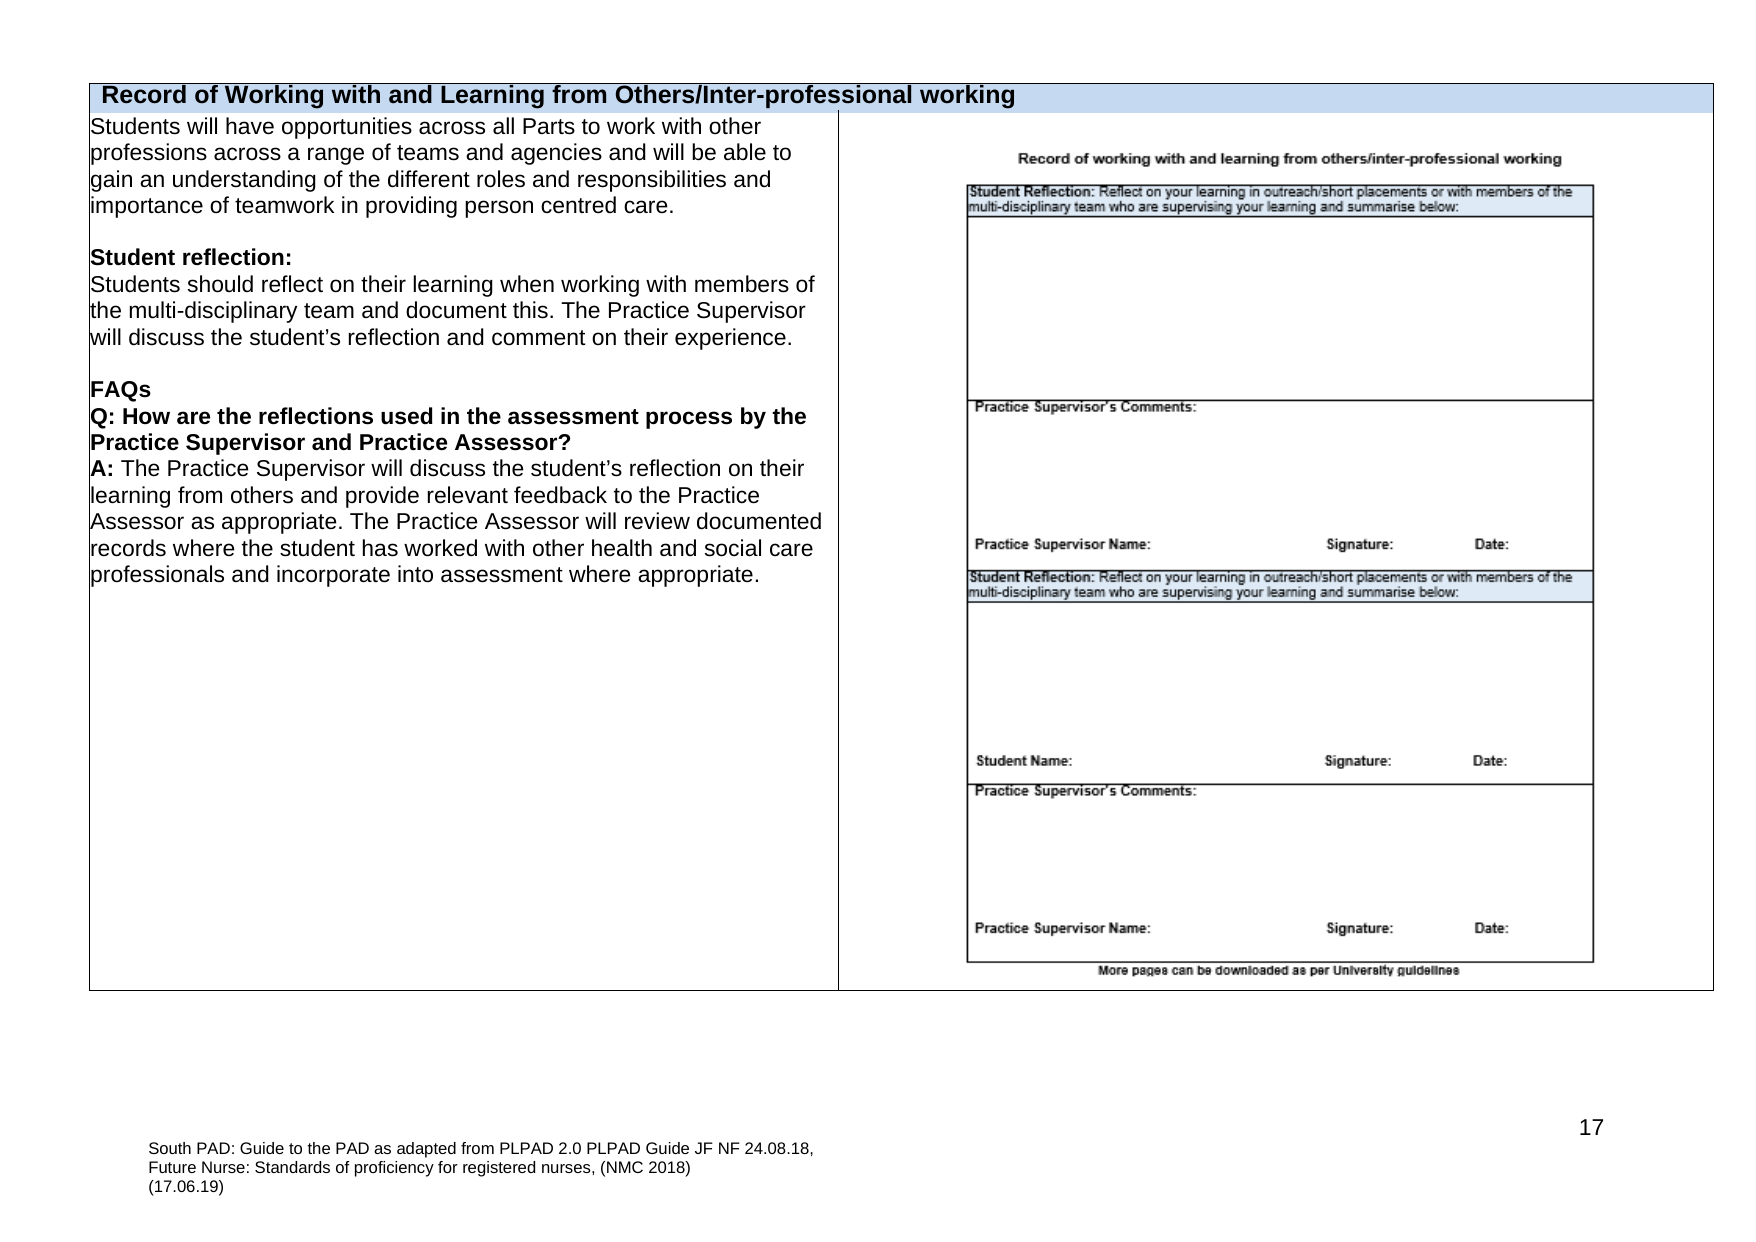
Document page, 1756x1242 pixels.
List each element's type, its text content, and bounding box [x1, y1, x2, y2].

table_cell Students will have opportunities across all Parts to work with other professions across a range of teams and agencies and will be able to gain an understanding of the different roles and responsibilities and importance of teamwork in providing person centred care. Student reflection: Students should reflect on their learning when working with members of the multi-disciplinary team and document this. The Practice Supervisor will discuss the student’s reflection and comment on their experience. FAQs Q: How are the reflections used in the assessment process by the Practice Supervisor and Practice Assessor? A: The Practice Supervisor will discuss the student’s reflection on their learning from others and provide relevant feedback to the Practice Assessor as appropriate. The Practice Assessor will review documented records where the student has worked with other health and social care professionals and incorporate into assessment where appropriate. [90, 113, 838, 990]
table_cell [839, 113, 1713, 990]
table_header Record of Working with and Learning from Others/Inter-professional working [90, 84, 1713, 110]
